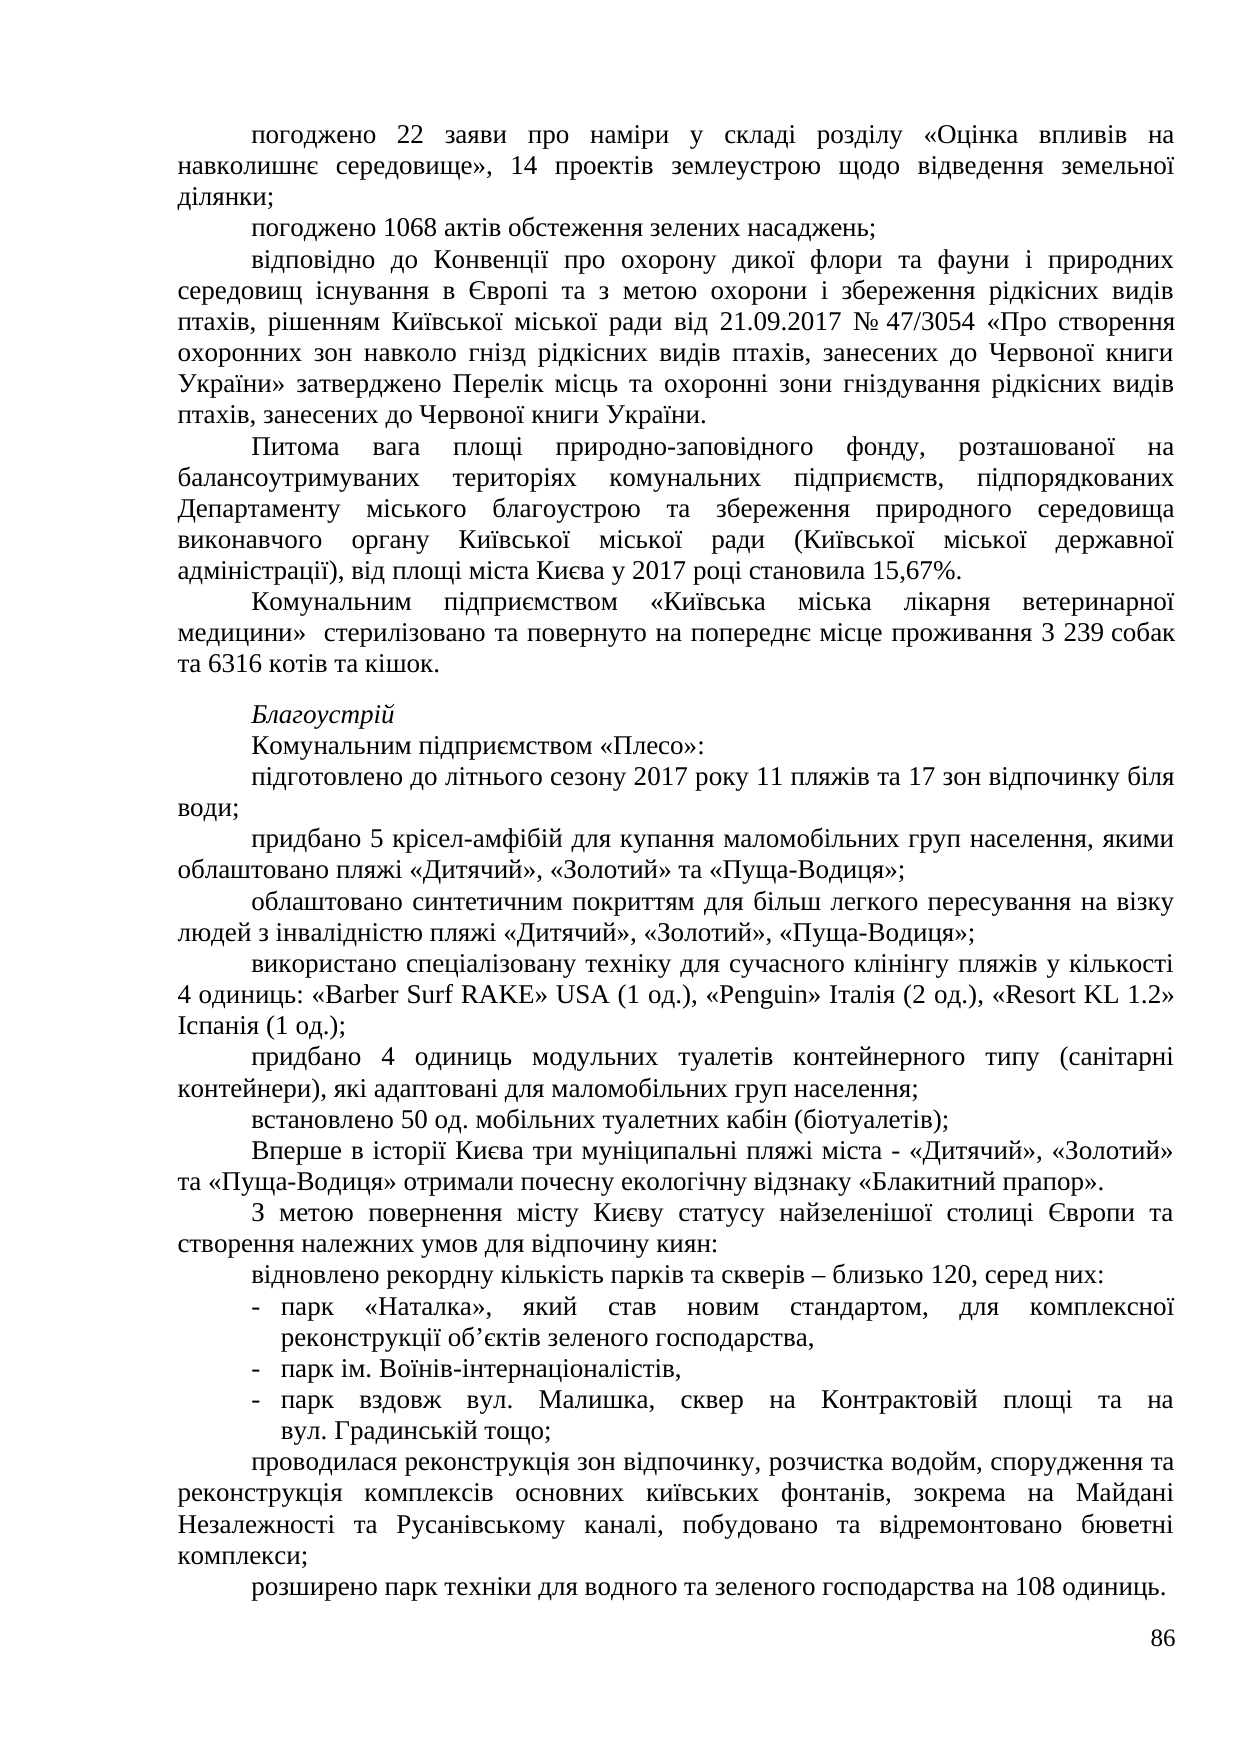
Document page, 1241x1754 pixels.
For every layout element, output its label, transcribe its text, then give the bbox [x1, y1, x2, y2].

text З метою повернення місту Києву статусу найзеленішої столиці Європи та створення належних умов для відпочину киян: [177, 1196, 1175, 1258]
list парк вздовж вул. Малишка, сквер на Контрактовій площі та на вул. Градинській тощо; [251, 1383, 1175, 1445]
text Комунальним підприємством «Київська міська лікарня ветеринарної медицини» стерилізовано та повернуто на попереднє місце проживання 3 239 собак та 6316 котів та кішок. [177, 585, 1175, 679]
text погоджено 1068 актів обстеження зелених насаджень; [177, 212, 1175, 243]
text відновлено рекордну кількість парків та скверів – близько 120, серед них: [177, 1258, 1175, 1290]
text придбано 5 крісел-амфібій для купання маломобільних груп населення, якими облаштовано пляжі «Дитячий», «Золотий» та «Пуща-Водиця»; [177, 822, 1175, 885]
text підготовлено до літнього сезону 2017 року 11 пляжів та 17 зон відпочинку біля води; [177, 760, 1175, 822]
text відповідно до Конвенції про охорону дикої флори та фауни і природних середовищ існування в Європі та з метою охорони і збереження рідкісних видів птахів, рішенням Київської міської ради від 21.09.2017 № 47/3054 «Про створення охоронних зон навколо гнізд рідкісних видів птахів, занесених до Червоної книги України» затверджено Перелік місць та охоронні зони гніздування рідкісних видів птахів, занесених до Червоної книги України. [177, 243, 1175, 429]
text використано спеціалізовану техніку для сучасного клінінгу пляжів у кількості 4 одиниць: «Barber Surf RAKE» USA (1 од.), «Penguin» Італія (2 од.), «Resort KL 1.2» Іспанія (1 од.); [177, 947, 1175, 1041]
text погоджено 22 заяви про наміри у складі розділу «Оцінка впливів на навколишнє середовище», 14 проектів землеустрою щодо відведення земельної ділянки; [177, 118, 1175, 212]
text облаштовано синтетичним покриттям для більш легкого пересування на візку людей з інвалідністю пляжі «Дитячий», «Золотий», «Пуща-Водиця»; [177, 885, 1175, 947]
text Питома вага площі природно-заповідного фонду, розташованої на балансоутримуваних територіях комунальних підприємств, підпорядкованих Департаменту міського благоустрою та збереження природного середовища виконавчого органу Київської міської ради (Київської міської державної адміністрації), від площі міста Києва у 2017 році становила 15,67%. [177, 429, 1175, 585]
text розширено парк техніки для водного та зеленого господарства на 108 одиниць. [177, 1570, 1175, 1601]
text встановлено 50 од. мобільних туалетних кабін (біотуалетів); [177, 1103, 1175, 1134]
text проводилася реконструкція зон відпочинку, розчистка водойм, спорудження та реконструкція комплексів основних київських фонтанів, зокрема на Майдані Незалежності та Русанівському каналі, побудовано та відремонтовано бюветні комплекси; [177, 1445, 1175, 1570]
text придбано 4 одиниць модульних туалетів контейнерного типу (санітарні контейнери), які адаптовані для маломобільних груп населення; [177, 1041, 1175, 1103]
text Вперше в історії Києва три муніципальні пляжі міста - «Дитячий», «Золотий» та «Пуща-Водиця» отримали почесну екологічну відзнаку «Блакитний прапор». [177, 1134, 1175, 1196]
text Комунальним підприємством «Плесо»: [177, 729, 1175, 760]
text Благоустрій [177, 698, 1175, 729]
list парк ім. Воїнів-інтернаціоналістів, [251, 1352, 1175, 1383]
list парк «Наталка», який став новим стандартом, для комплексної реконструкції об’єктів зеленого господарства, [251, 1290, 1175, 1352]
